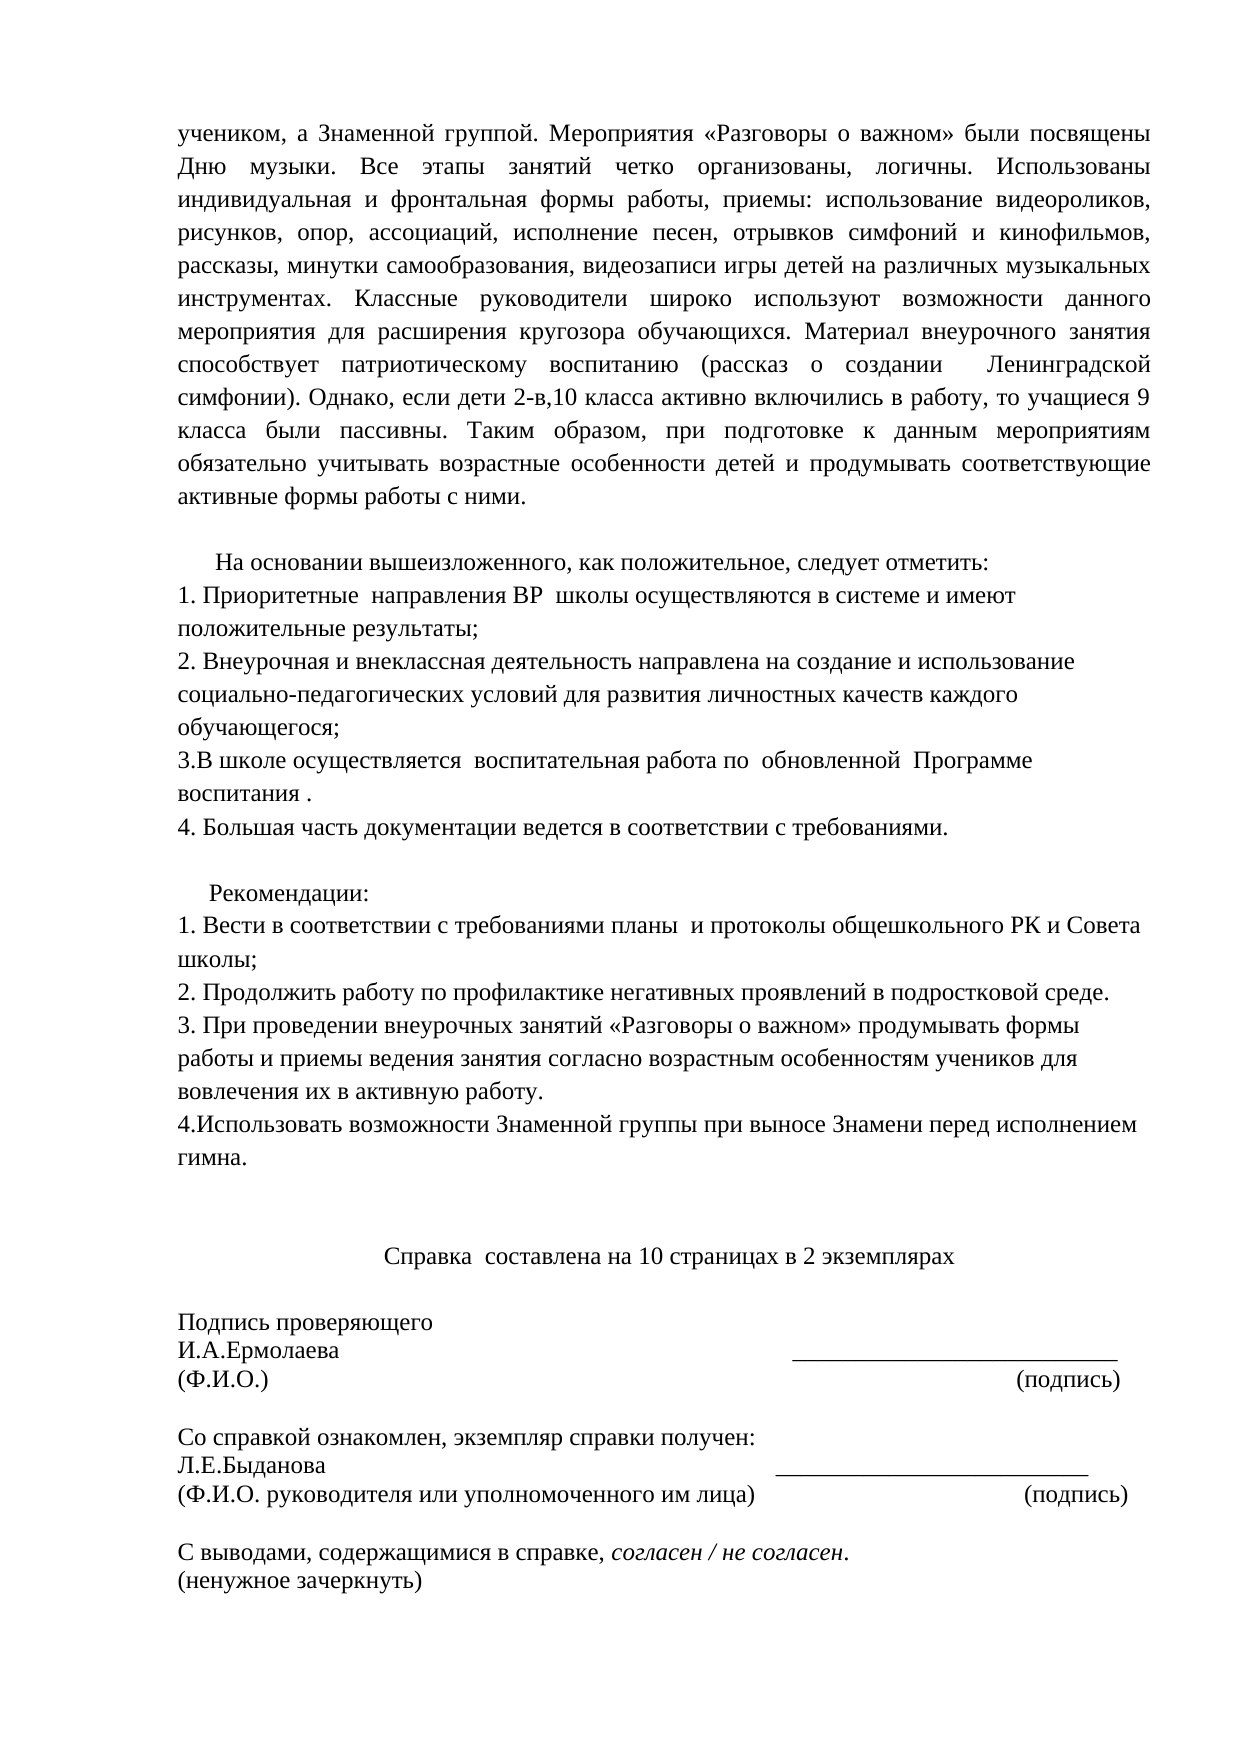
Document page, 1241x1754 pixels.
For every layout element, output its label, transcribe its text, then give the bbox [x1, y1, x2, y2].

text Рекомендации: [177, 878, 1152, 906]
text Справка составлена на 10 страницах в 2 экземплярах [177, 1241, 1152, 1269]
text С выводами, содержащимися в справке, согласен / не согласен. [177, 1537, 1152, 1566]
text (Ф.И.О.) (подпись) [177, 1364, 1152, 1393]
text (ненужное зачеркнуть) [177, 1566, 1152, 1594]
text (Ф.И.О. руководителя или уполномоченного им лица) (подпись) [177, 1479, 1152, 1508]
text 1. Приоритетные направления ВР школы осуществляются в системе и имеют положительные результаты; [177, 580, 1152, 642]
text Л.Е.Быданова _________________________ [177, 1451, 1152, 1479]
text Подпись проверяющего [177, 1307, 1152, 1336]
text 2. Продолжить работу по профилактике негативных проявлений в подростковой среде. [177, 977, 1152, 1005]
text 1. Вести в соответствии с требованиями планы и протоколы общешкольного РК и Совета школы; [177, 911, 1152, 972]
text На основании вышеизложенного, как положительное, следует отметить: [177, 547, 1152, 576]
text 2. Внеурочная и внеклассная деятельность направлена на создание и использование социально-педагогических условий для развития личностных качеств каждого обучающегося; [177, 646, 1152, 741]
text 3.В школе осуществляется воспитательная работа по обновленной Программе воспитания . [177, 746, 1152, 807]
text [177, 118, 1152, 510]
text 4. Большая часть документации ведется в соответствии с требованиями. [177, 812, 1152, 840]
text 4.Использовать возможности Знаменной группы при выносе Знамени перед исполнением гимна. [177, 1109, 1152, 1171]
text И.А.Ермолаева __________________________ [177, 1336, 1152, 1364]
text Со справкой ознакомлен, экземпляр справки получен: [177, 1422, 1152, 1451]
text 3. При проведении внеурочных занятий «Разговоры о важном» продумывать формы работы и приемы ведения занятия согласно возрастным особенностям учеников для вовлечения их в активную работу. [177, 1010, 1152, 1104]
